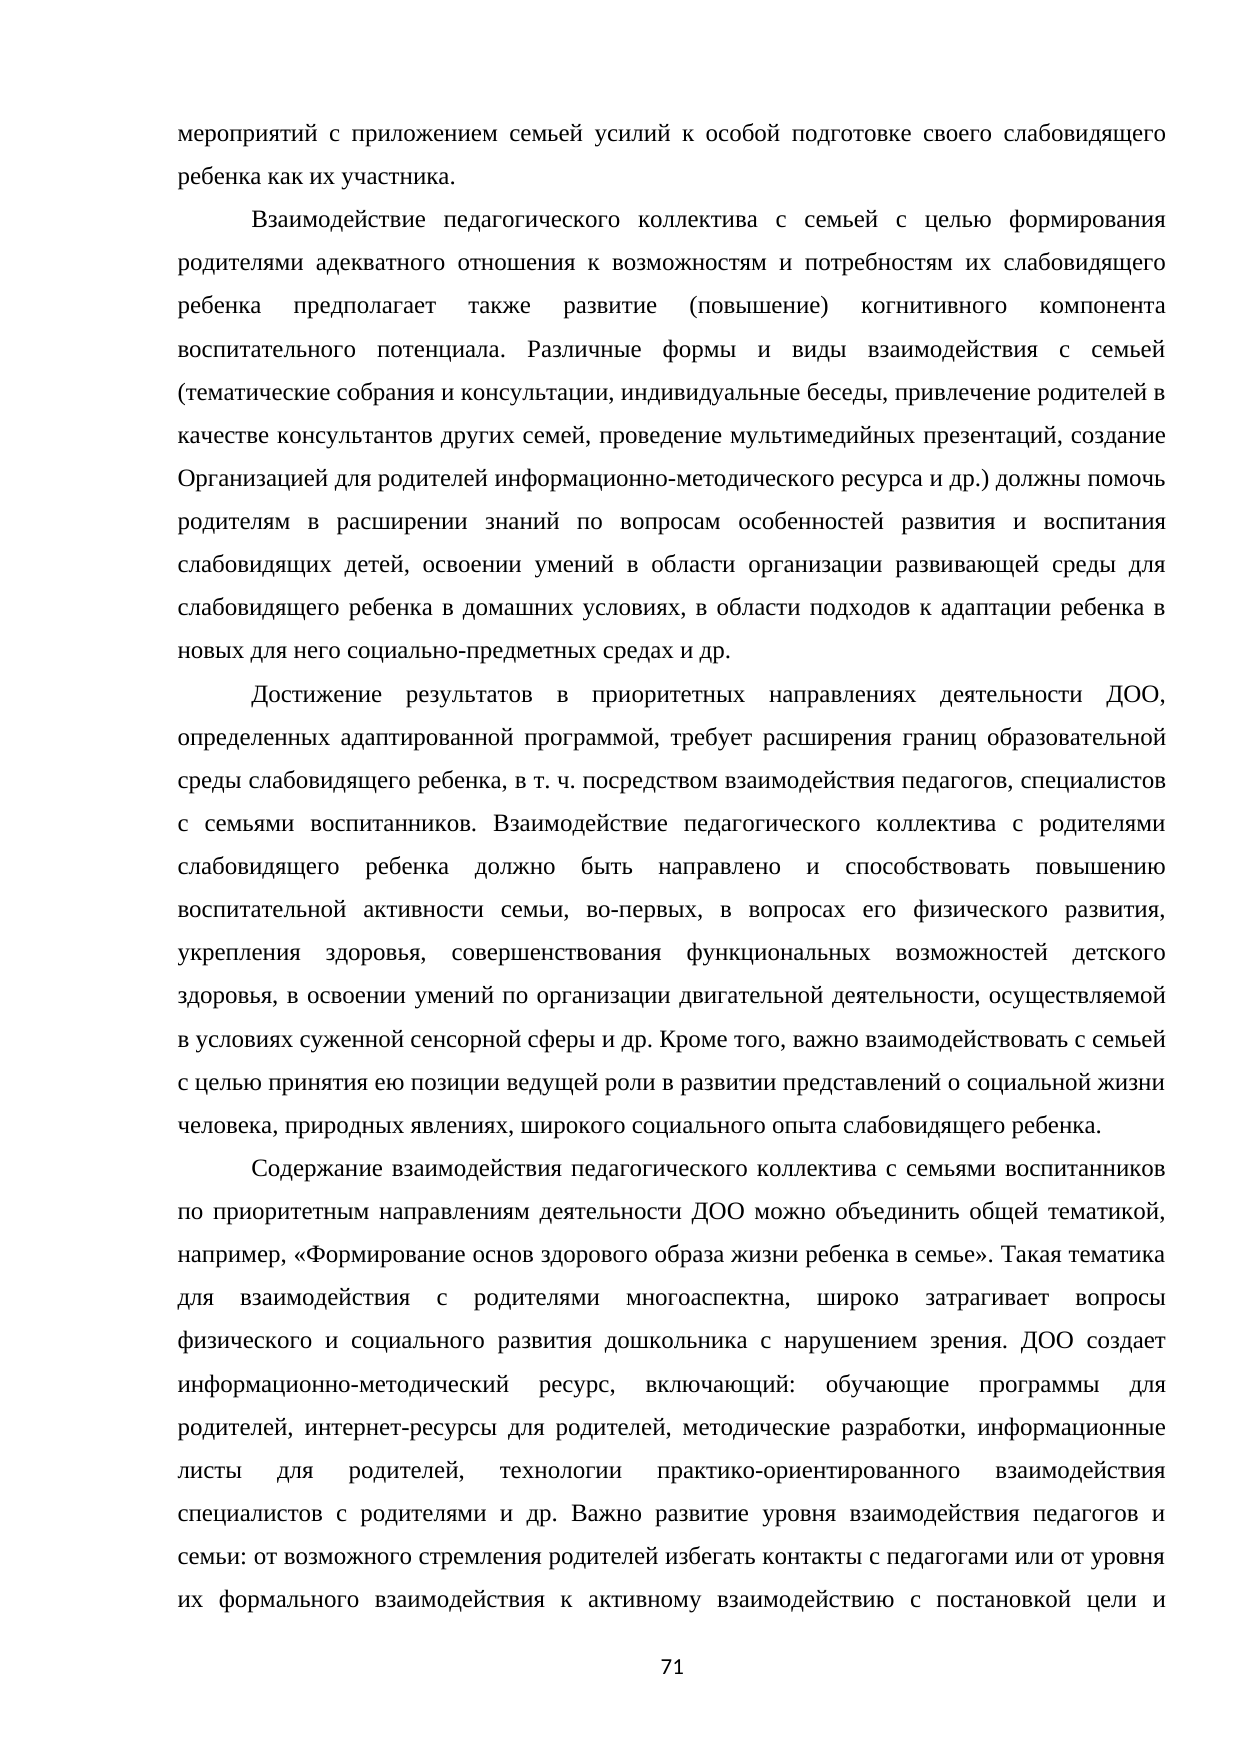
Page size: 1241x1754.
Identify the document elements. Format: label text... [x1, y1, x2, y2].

text Взаимодействие педагогического коллектива с семьей с целью формирования родителями адекватного отношения к возможностям и потребностям их слабовидящего ребенка предполагает также развитие (повышение) когнитивного компонента воспитательного потенциала. Различные формы и виды взаимодействия с семьей (тематические собрания и консультации, индивидуальные беседы, привлечение родителей в качестве консультантов других семей, проведение мультимедийных презентаций, создание Организацией для родителей информационно-методического ресурса и др.) должны помочь родителям в расширении знаний по вопросам особенностей развития и воспитания слабовидящих детей, освоении умений в области организации развивающей среды для слабовидящего ребенка в домашних условиях, в области подходов к адаптации ребенка в новых для него социально-предметных средах и др. [177, 204, 1167, 664]
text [177, 1153, 1167, 1613]
text Достижение результатов в приоритетных направлениях деятельности ДОО, определенных адаптированной программой, требует расширения границ образовательной среды слабовидящего ребенка, в т. ч. посредством взаимодействия педагогов, специалистов с семьями воспитанников. Взаимодействие педагогического коллектива с родителями слабовидящего ребенка должно быть направлено и способствовать повышению воспитательной активности семьи, во-первых, в вопросах его физического развития, укрепления здоровья, совершенствования функциональных возможностей детского здоровья, в освоении умений по организации двигательной деятельности, осуществляемой в условиях суженной сенсорной сферы и др. Кроме того, важно взаимодействовать с семьей с целью принятия ею позиции ведущей роли в развитии представлений о социальной жизни человека, природных явлениях, широкого социального опыта слабовидящего ребенка. [177, 679, 1167, 1139]
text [177, 118, 1167, 190]
